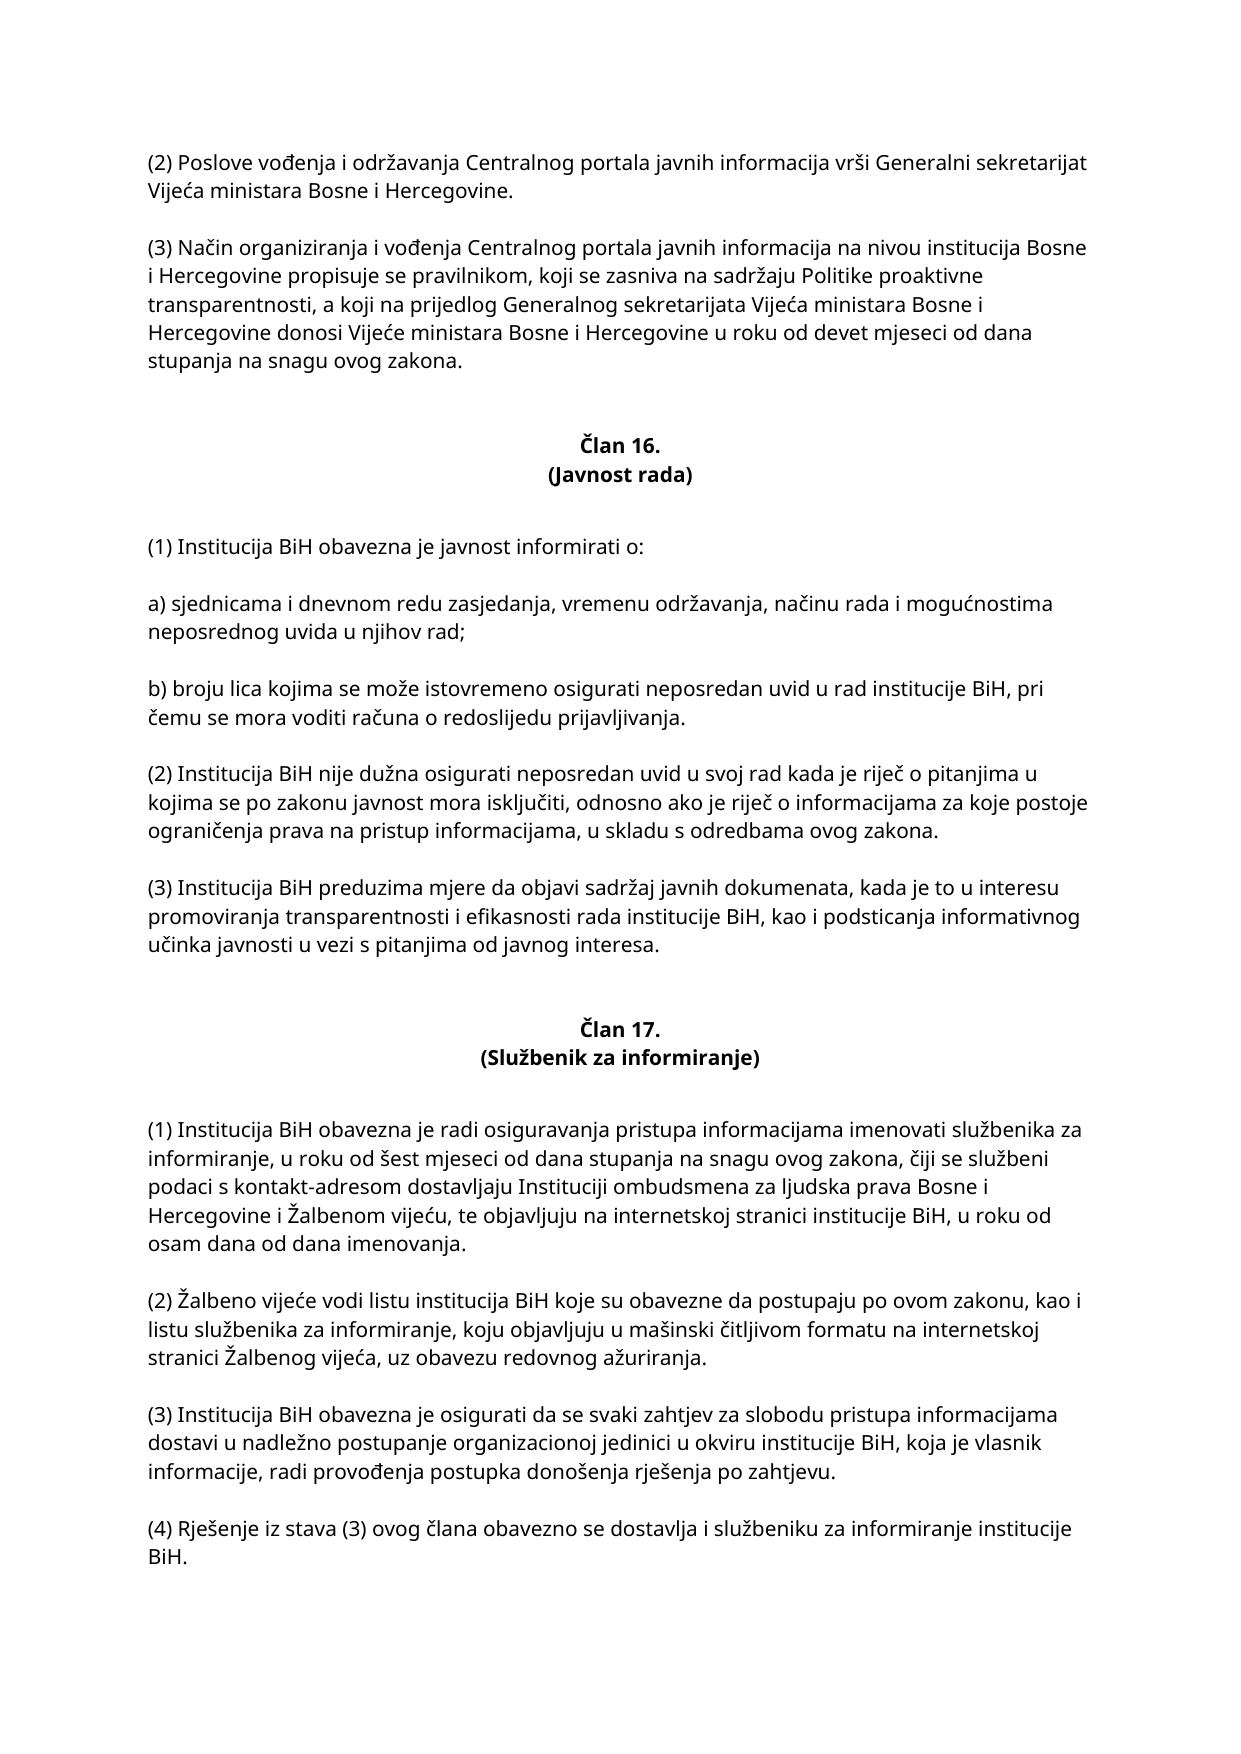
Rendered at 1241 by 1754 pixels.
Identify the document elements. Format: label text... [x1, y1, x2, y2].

text Član 16. (Javnost rada) [148, 432, 1093, 516]
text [148, 148, 1093, 432]
text Član 17. (Službenik za informiranje) [148, 1015, 1093, 1100]
text (1) Institucija BiH obavezna je javnost informirati o: a) sjednicama i dnevnom redu zasjedanja, vremenu održavanja, načinu rada i mogućnostima neposrednog uvida u njihov rad; b) broju lica kojima se može istovremeno osigurati neposredan uvid u rad institucije BiH, pri čemu se mora voditi računa o redoslijedu prijavljivanja. (2) Institucija BiH nije dužna osigurati neposredan uvid u svoj rad kada je riječ o pitanjima u kojima se po zakonu javnost mora isključiti, odnosno ako je riječ o informacijama za koje postoje ograničenja prava na pristup informacijama, u skladu s odredbama ovog zakona. (3) Institucija BiH preduzima mjere da objavi sadržaj javnih dokumenata, kada je to u interesu promoviranja transparentnosti i efikasnosti rada institucije BiH, kao i podsticanja informativnog učinka javnosti u vezi s pitanjima od javnog interesa. [148, 532, 1093, 1015]
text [148, 1116, 1093, 1599]
